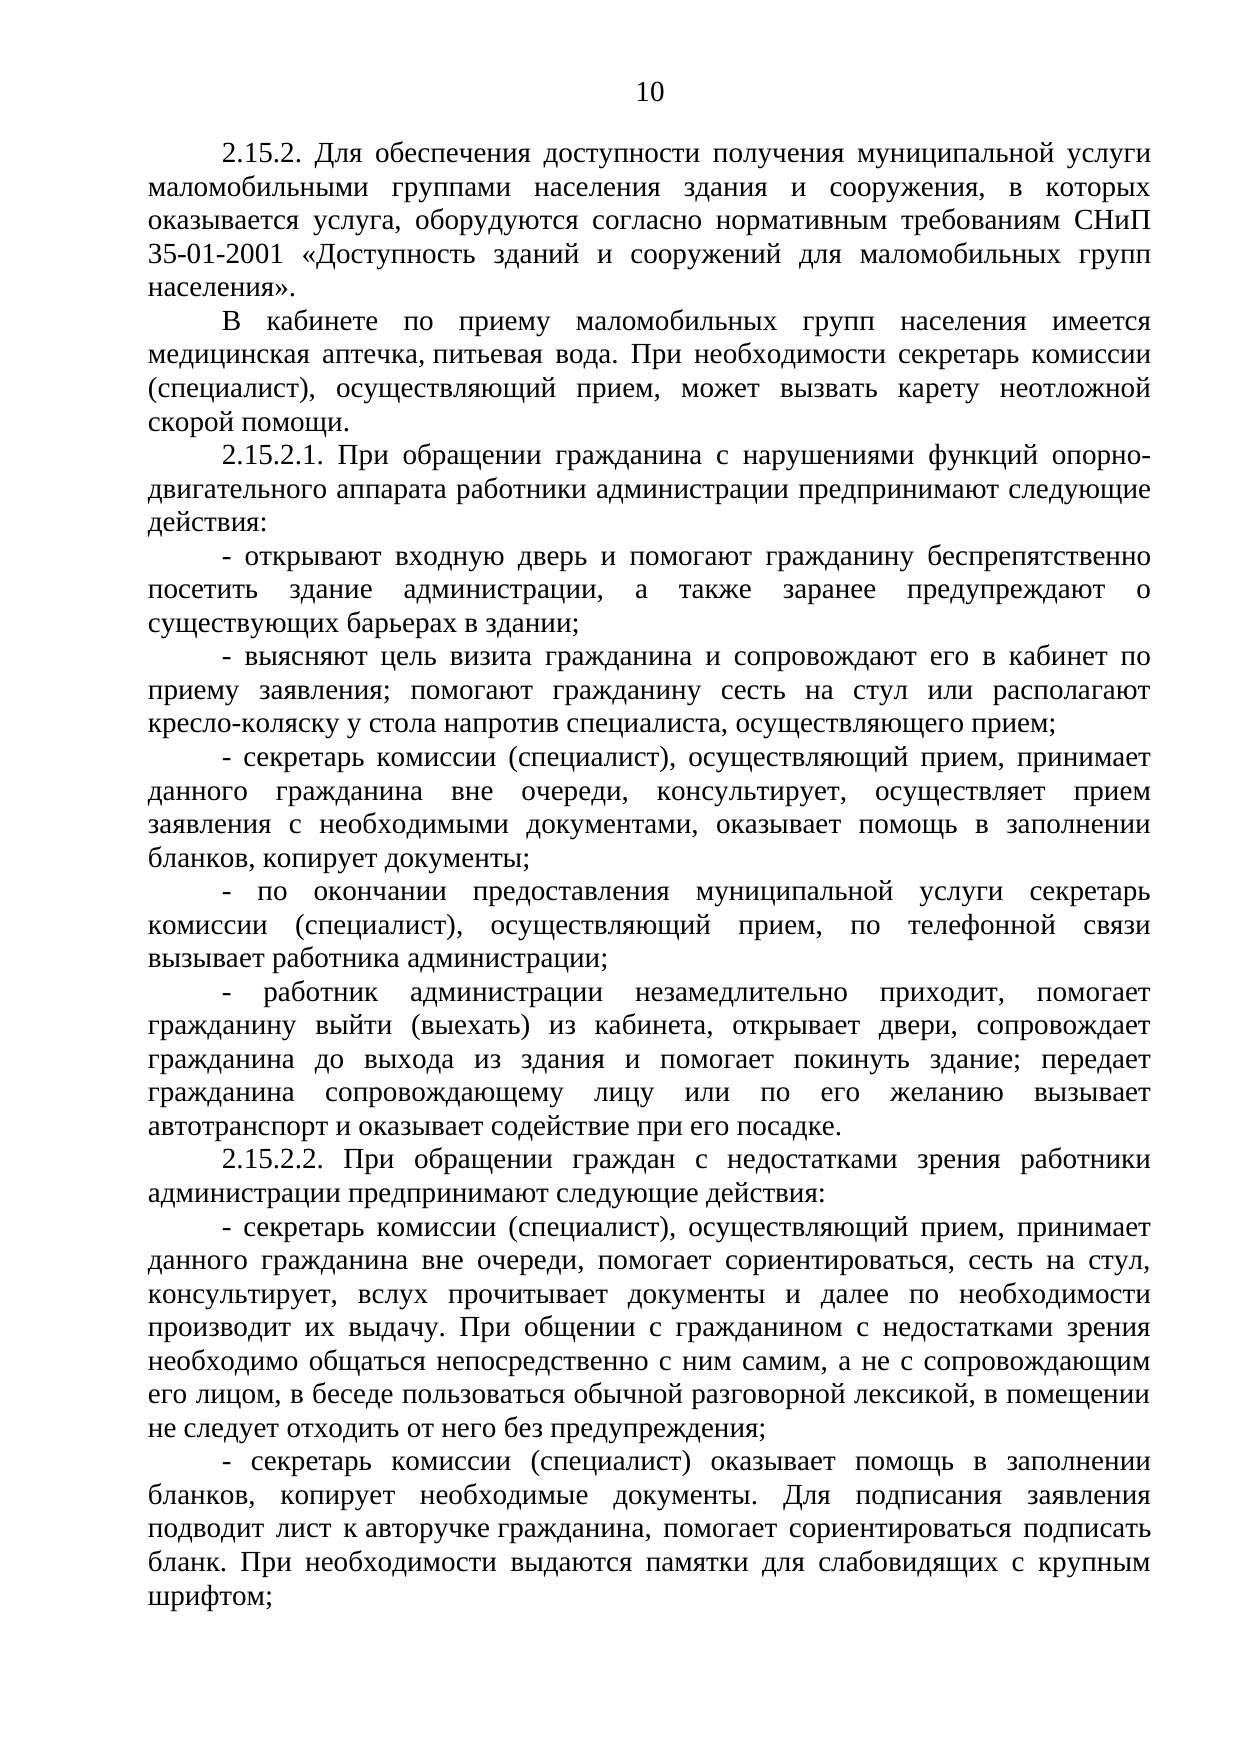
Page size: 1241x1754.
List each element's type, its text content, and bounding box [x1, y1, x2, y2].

text В кабинете по приему маломобильных групп населения имеется медицинская аптечка, питьевая вода. При необходимости секретарь комиссии (специалист), осуществляющий прием, может вызвать карету неотложной скорой помощи. [148, 303, 1152, 437]
text - по окончании предоставления муниципальной услуги секретарь комиссии (специалист), осуществляющий прием, по телефонной связи вызывает работника администрации; [148, 873, 1152, 974]
text - открывают входную дверь и помогают гражданину беспрепятственно посетить здание администрации, а также заранее предупреждают о существующих барьерах в здании; [148, 538, 1152, 638]
text 2.15.2.1. При обращении гражданина с нарушениями функций опорно-двигательного аппарата работники администрации предпринимают следующие действия: [148, 437, 1152, 538]
text - секретарь комиссии (специалист), осуществляющий прием, принимает данного гражданина вне очереди, консультирует, осуществляет прием заявления с необходимыми документами, оказывает помощь в заполнении бланков, копирует документы; [148, 739, 1152, 873]
text - секретарь комиссии (специалист), осуществляющий прием, принимает данного гражданина вне очереди, помогает сориентироваться, сесть на стул, консультирует, вслух прочитывает документы и далее по необходимости производит их выдачу. При общении с гражданином с недостатками зрения необходимо общаться непосредственно с ним самим, а не с сопровождающим его лицом, в беседе пользоваться обычной разговорной лексикой, в помещении не следует отходить от него без предупреждения; [148, 1209, 1152, 1443]
text - секретарь комиссии (специалист) оказывает помощь в заполнении бланков, копирует необходимые документы. Для подписания заявления подводит лист к авторучке гражданина, помогает сориентироваться подписать бланк. При необходимости выдаются памятки для слабовидящих с крупным шрифтом; [148, 1443, 1152, 1611]
text - работник администрации незамедлительно приходит, помогает гражданину выйти (выехать) из кабинета, открывает двери, сопровождает гражданина до выхода из здания и помогает покинуть здание; передает гражданина сопровождающему лицу или по его желанию вызывает автотранспорт и оказывает содействие при его посадке. [148, 974, 1152, 1142]
text 2.15.2.2. При обращении граждан с недостатками зрения работники администрации предпринимают следующие действия: [148, 1142, 1152, 1209]
text - выясняют цель визита гражданина и сопровождают его в кабинет по приему заявления; помогают гражданину сесть на стул или располагают кресло-коляску у стола напротив специалиста, осуществляющего прием; [148, 638, 1152, 739]
text 2.15.2. Для обеспечения доступности получения муниципальной услуги маломобильными группами населения здания и сооружения, в которых оказывается услуга, оборудуются согласно нормативным требованиям СНиП 35-01-2001 «Доступность зданий и сооружений для маломобильных групп населения». [148, 135, 1152, 303]
